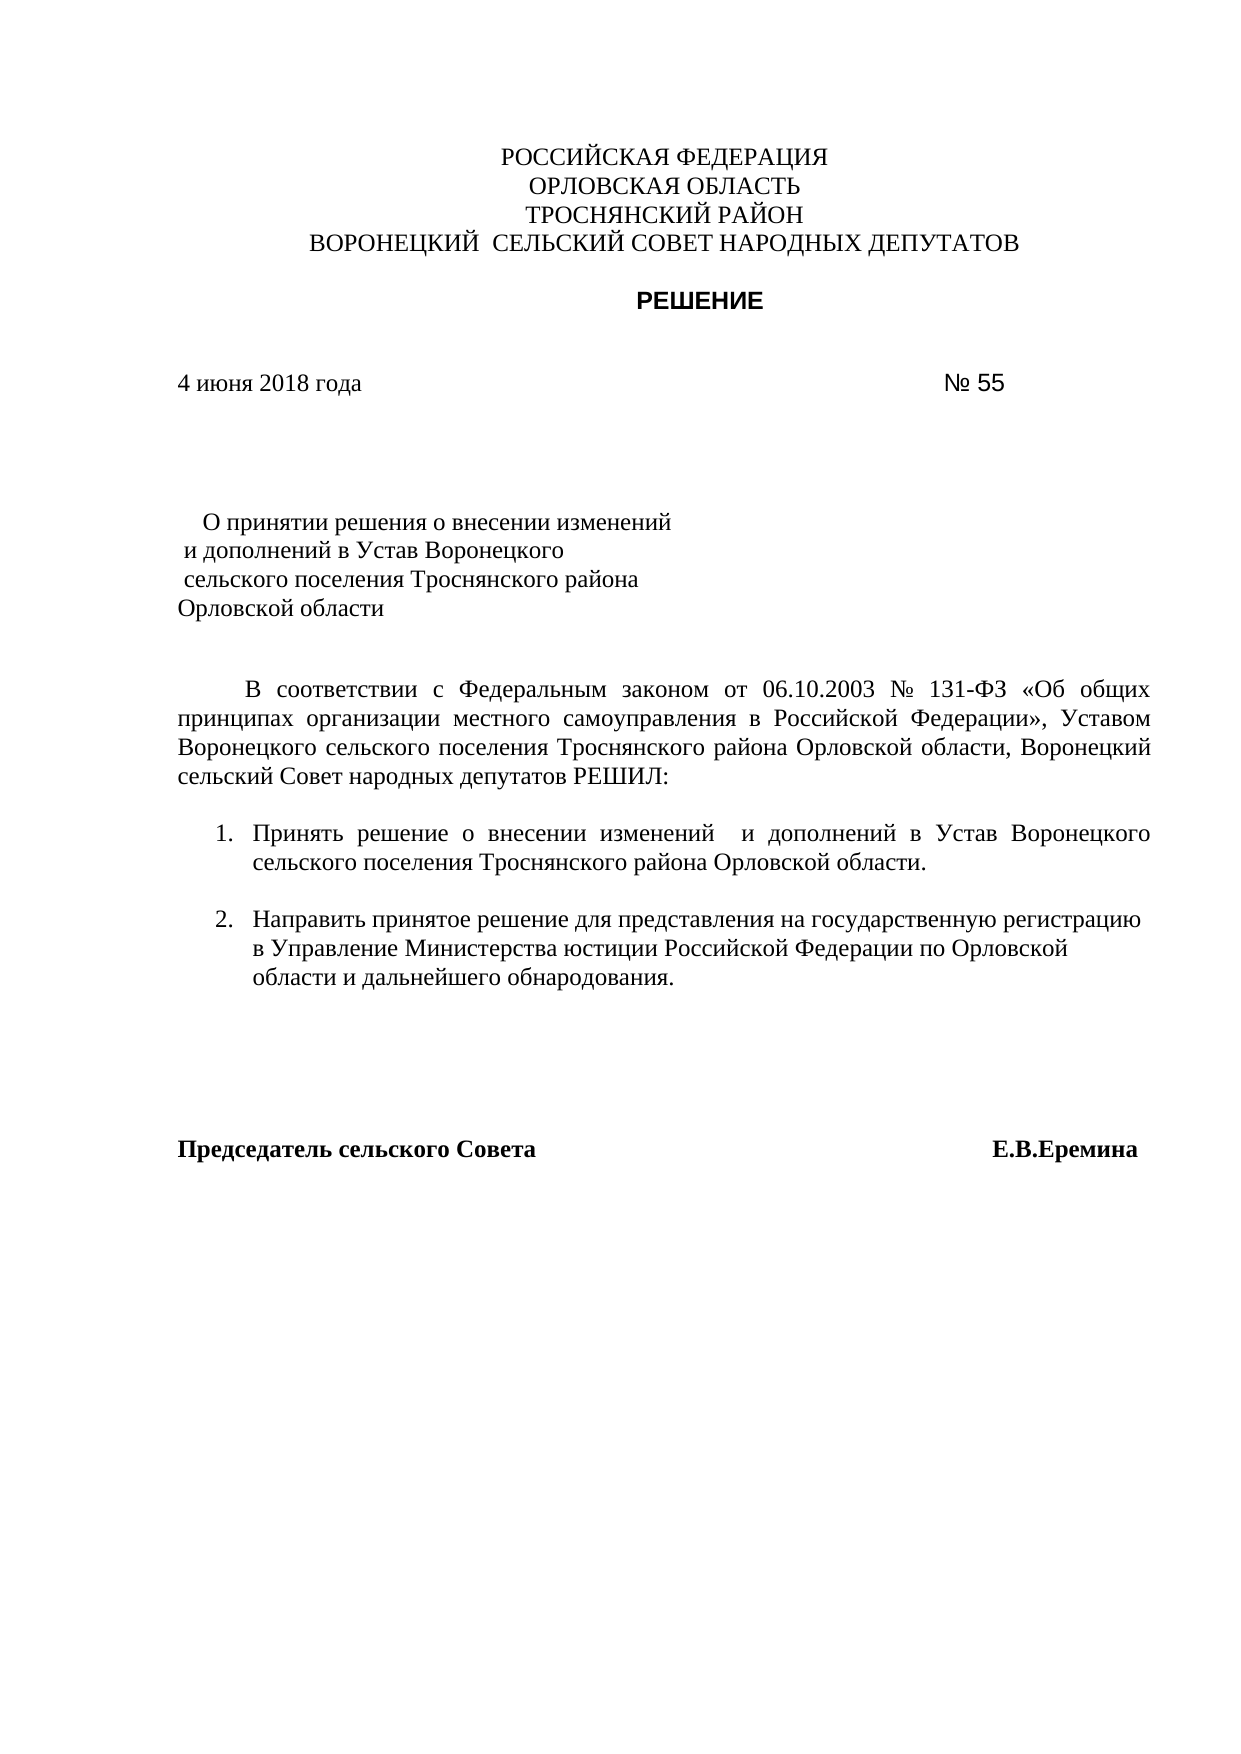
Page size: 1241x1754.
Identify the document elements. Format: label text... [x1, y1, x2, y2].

text ТРОСНЯНСКИЙ РАЙОН [177, 200, 1152, 228]
text РЕШЕНИЕ [177, 286, 1152, 315]
list Принять решение о внесении изменений и дополнений в Устав Воронецкого сельского поселения Троснянского района Орловской области. [215, 818, 1152, 876]
text ВОРОНЕЦКИЙ СЕЛЬСКИЙ СОВЕТ НАРОДНЫХ ДЕПУТАТОВ [177, 228, 1152, 257]
list Направить принятое решение для представления на государственную регистрацию в Управление Министерства юстиции Российской Федерации по Орловской области и дальнейшего обнародования. [215, 904, 1152, 991]
text Председатель сельского Совета Е.В.Еремина [177, 1134, 1152, 1163]
text О принятии решения о внесении изменений [177, 507, 1152, 535]
text ОРЛОВСКАЯ ОБЛАСТЬ [177, 171, 1152, 200]
text сельского поселения Троснянского района [177, 564, 1152, 593]
text Орловской области [177, 593, 1152, 622]
text РОССИЙСКАЯ ФЕДЕРАЦИЯ [177, 142, 1152, 171]
text 4 июня 2018 года № 55 [177, 367, 1152, 396]
text и дополнений в Устав Воронецкого [177, 535, 1152, 564]
text В соответствии с Федеральным законом от 06.10.2003 № 131-ФЗ «Об общих принципах организации местного самоуправления в Российской Федерации», Уставом Воронецкого сельского поселения Троснянского района Орловской области, Воронецкий сельский Совет народных депутатов РЕШИЛ: [177, 674, 1152, 789]
